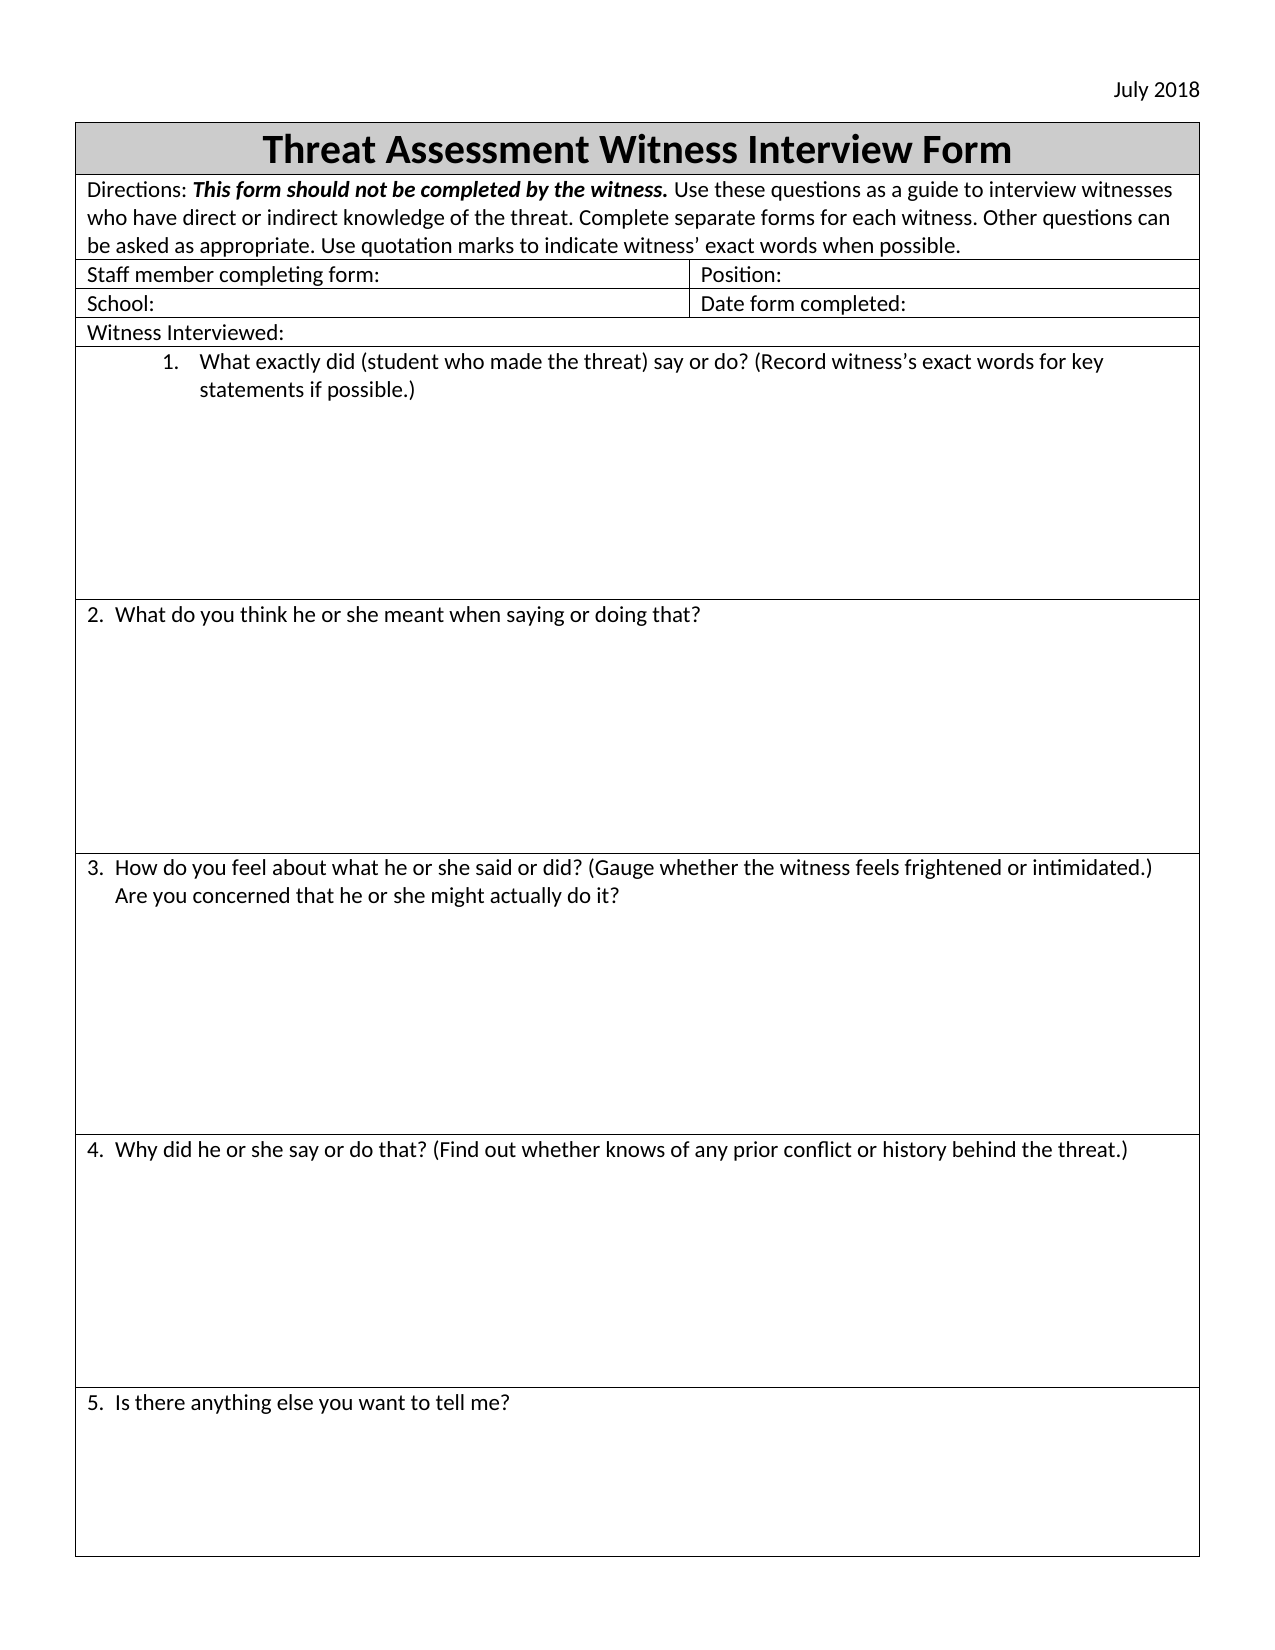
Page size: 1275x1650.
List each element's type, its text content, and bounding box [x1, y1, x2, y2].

text July 2018 [75, 75, 1200, 103]
table_cell How do you feel about what he or she said or did? (Gauge whether the witness feels frightened or intimidated.) Are you concerned that he or she might actually do it? [76, 854, 1199, 1134]
table_cell Date form completed: [690, 289, 1199, 317]
table_cell School: [76, 289, 689, 317]
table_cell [76, 1388, 1199, 1556]
table_header Threat Assessment Witness Interview Form [76, 123, 1199, 174]
table_cell What exactly did (student who made the threat) say or do? (Record witness’s exact words for key statements if possible.) [76, 347, 1199, 599]
table_cell Witness Interviewed: [76, 318, 1199, 346]
table_cell What do you think he or she meant when saying or doing that? [76, 600, 1199, 852]
table_cell Directions: This form should not be completed by the witness. Use these questions as a guide to interview witnesses who have direct or indirect knowledge of the threat. Complete separate forms for each witness. Other questions can be asked as appropriate. Use quotation marks to indicate witness’ exact words when possible. [76, 175, 1199, 259]
table_cell Why did he or she say or do that? (Find out whether knows of any prior conflict or history behind the threat.) [76, 1135, 1199, 1387]
table_cell Position: [690, 260, 1199, 288]
table_cell Staff member completing form: [76, 260, 689, 288]
